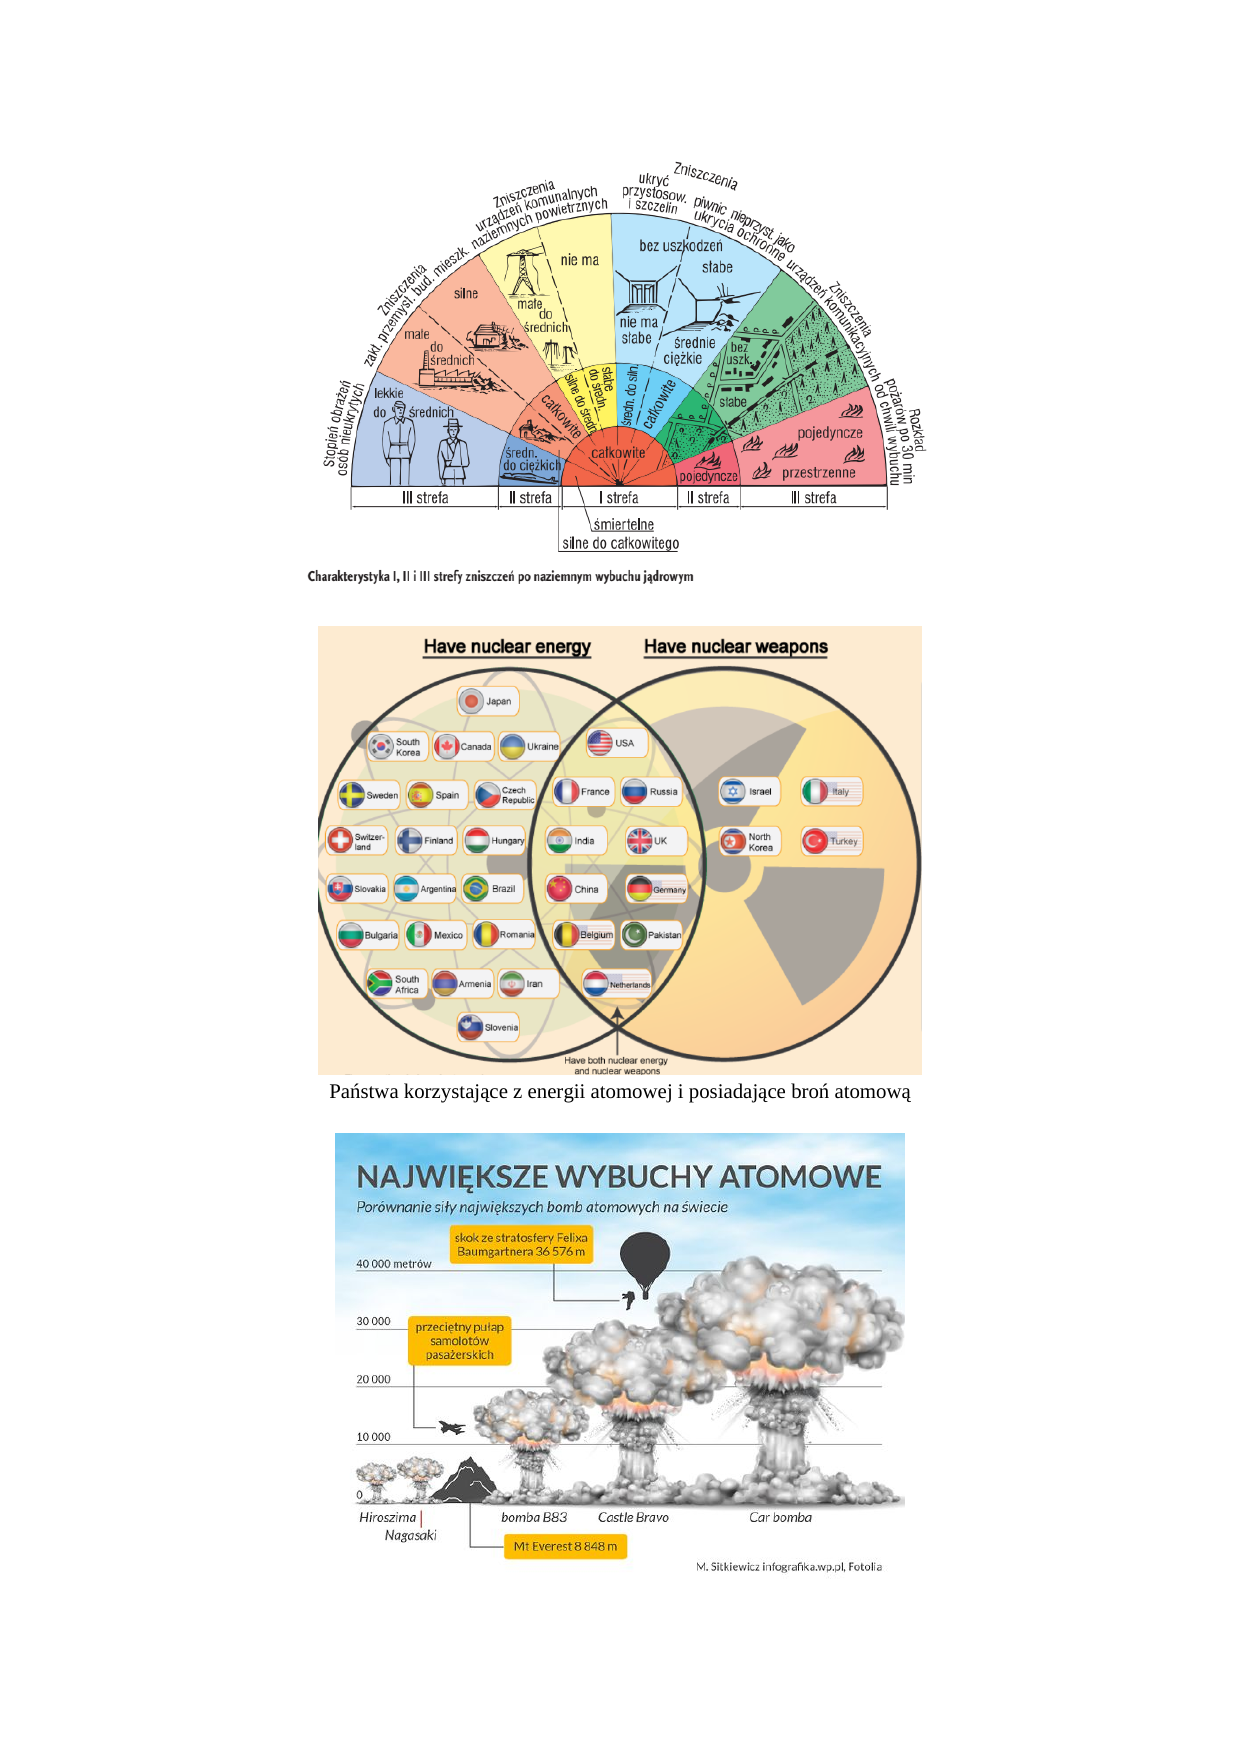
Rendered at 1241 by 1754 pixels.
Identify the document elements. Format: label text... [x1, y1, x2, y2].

picture [318, 626, 922, 1075]
text Państwa korzystające z energii atomowej i posiadające broń atomową [148, 1079, 1093, 1103]
picture [292, 147, 948, 589]
picture [335, 1133, 905, 1588]
